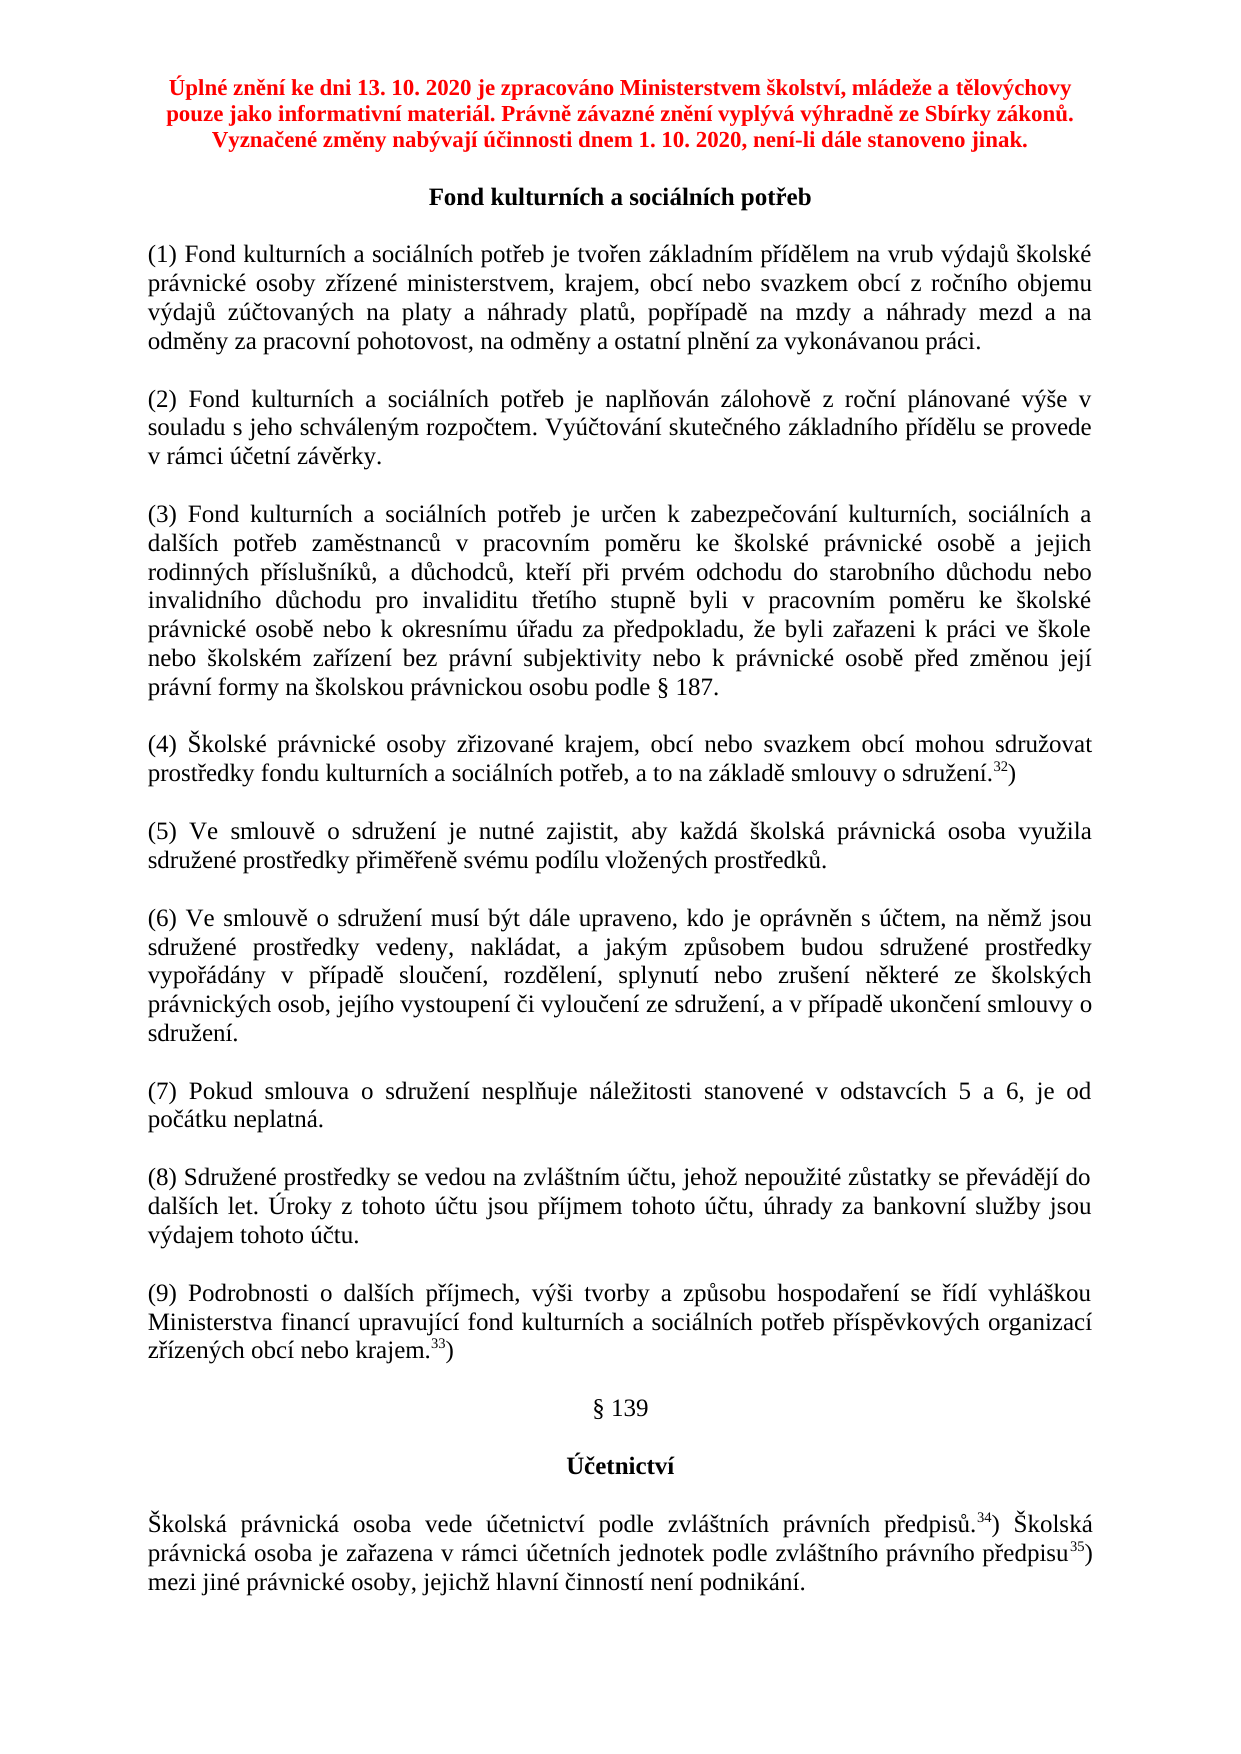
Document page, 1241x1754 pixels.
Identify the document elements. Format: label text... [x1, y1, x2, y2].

text (8) Sdružené prostředky se vedou na zvláštním účtu, jehož nepoužité zůstatky se převádějí do dalších let. Úroky z tohoto účtu jsou příjmem tohoto účtu, úhrady za bankovní služby jsou výdajem tohoto účtu. [148, 1162, 1093, 1249]
text Fond kulturních a sociálních potřeb [148, 182, 1093, 210]
text Školská právnická osoba vede účetnictví podle zvláštních právních předpisů.34) Školská právnická osoba je zařazena v rámci účetních jednotek podle zvláštního právního předpisu35) mezi jiné právnické osoby, jejichž hlavní činností není podnikání. [148, 1509, 1093, 1595]
text § 139 [148, 1393, 1093, 1422]
text (3) Fond kulturních a sociálních potřeb je určen k zabezpečování kulturních, sociálních a dalších potřeb zaměstnanců v pracovním poměru ke školské právnické osobě a jejich rodinných příslušníků, a důchodců, kteří při prvém odchodu do starobního důchodu nebo invalidního důchodu pro invaliditu třetího stupně byli v pracovním poměru ke školské právnické osobě nebo k okresnímu úřadu za předpokladu, že byli zařazeni k práci ve škole nebo školském zařízení bez právní subjektivity nebo k právnické osobě před změnou její právní formy na školskou právnickou osobu podle § 187. [148, 499, 1093, 700]
text (9) Podrobnosti o dalších příjmech, výši tvorby a způsobu hospodaření se řídí vyhláškou Ministerstva financí upravující fond kulturních a sociálních potřeb příspěvkových organizací zřízených obcí nebo krajem.33) [148, 1278, 1093, 1364]
text Účetnictví [148, 1451, 1093, 1480]
text (2) Fond kulturních a sociálních potřeb je naplňován zálohově z roční plánované výše v souladu s jeho schváleným rozpočtem. Vyúčtování skutečného základního přídělu se provede v rámci účetní závěrky. [148, 384, 1093, 470]
text (6) Ve smlouvě o sdružení musí být dále upraveno, kdo je oprávněn s účtem, na němž jsou sdružené prostředky vedeny, nakládat, a jakým způsobem budou sdružené prostředky vypořádány v případě sloučení, rozdělení, splynutí nebo zrušení některé ze školských právnických osob, jejího vystoupení či vyloučení ze sdružení, a v případě ukončení smlouvy o sdružení. [148, 903, 1093, 1047]
text (1) Fond kulturních a sociálních potřeb je tvořen základním přídělem na vrub výdajů školské právnické osoby zřízené ministerstvem, krajem, obcí nebo svazkem obcí z ročního objemu výdajů zúčtovaných na platy a náhrady platů, popřípadě na mzdy a náhrady mezd a na odměny za pracovní pohotovost, na odměny a ostatní plnění za vykonávanou práci. [148, 239, 1093, 354]
text (4) Školské právnické osoby zřizované krajem, obcí nebo svazkem obcí mohou sdružovat prostředky fondu kulturních a sociálních potřeb, a to na základě smlouvy o sdružení.32) [148, 729, 1093, 787]
text (7) Pokud smlouva o sdružení nesplňuje náležitosti stanovené v odstavcích 5 a 6, je od počátku neplatná. [148, 1076, 1093, 1133]
text (5) Ve smlouvě o sdružení je nutné zajistit, aby každá školská právnická osoba využila sdružené prostředky přiměřeně svému podílu vložených prostředků. [148, 816, 1093, 874]
